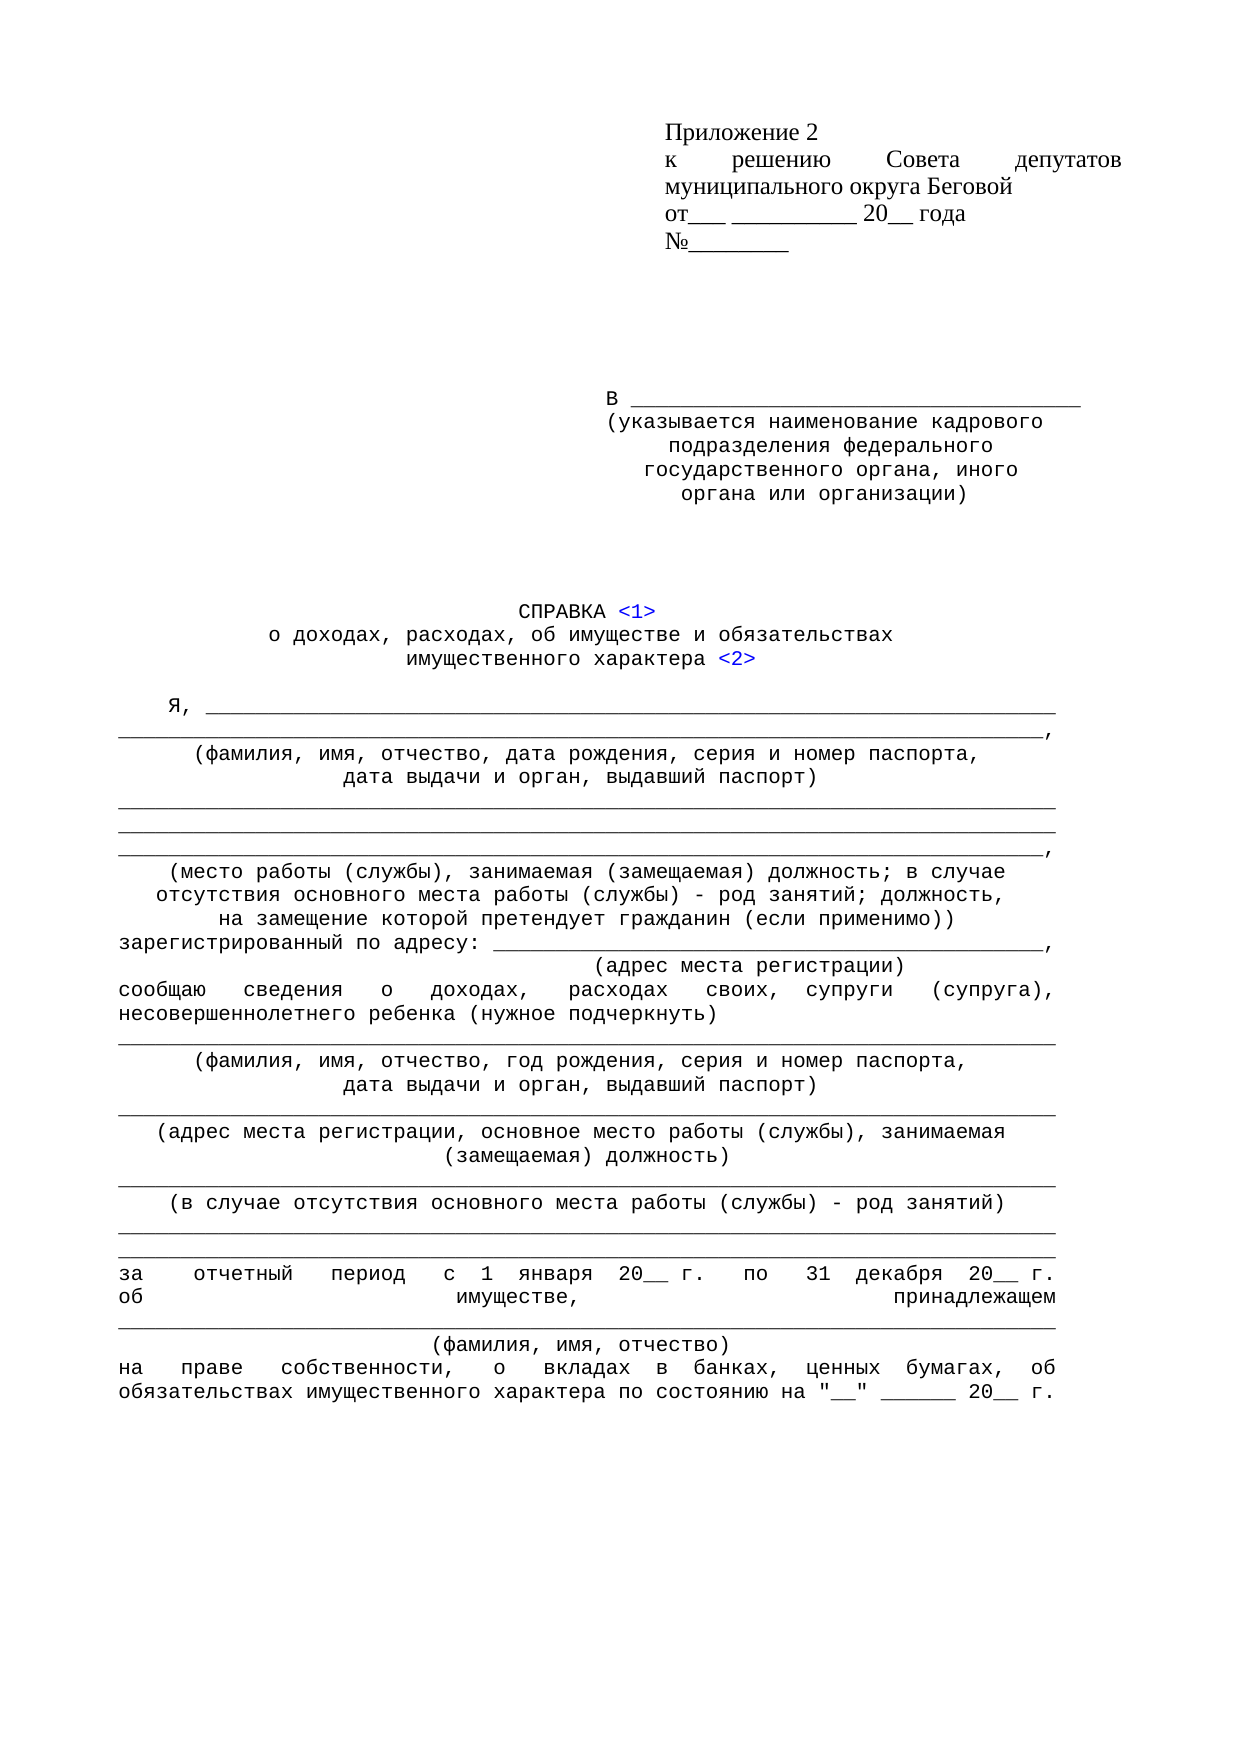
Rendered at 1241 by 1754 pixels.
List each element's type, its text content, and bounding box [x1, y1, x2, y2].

text ___________________________________________________________________________ [118, 1239, 1122, 1263]
text (фамилия, имя, отчество, год рождения, серия и номер паспорта, [118, 1050, 1122, 1074]
text ___________________________________________________________________________ [118, 1310, 1122, 1334]
text (адрес места регистрации, основное место работы (службы), занимаемая [118, 1121, 1122, 1144]
text ___________________________________________________________________________ [118, 1097, 1122, 1121]
text __________________________________________________________________________, [118, 719, 1122, 743]
text ___________________________________________________________________________ [118, 813, 1122, 837]
text Приложение 2 [118, 118, 1122, 145]
text ___________________________________________________________________________ [118, 1026, 1122, 1050]
text на праве собственности, о вкладах в банках, ценных бумагах, об [118, 1357, 1122, 1381]
text за отчетный период с 1 января 20__ г. по 31 декабря 20__ г. [118, 1263, 1122, 1286]
text обязательствах имущественного характера по состоянию на "__" ______ 20__ г. [118, 1381, 1122, 1405]
text ___________________________________________________________________________ [118, 790, 1122, 813]
text (в случае отсутствия основного места работы (службы) - род занятий) [118, 1192, 1122, 1216]
text (фамилия, имя, отчество) [118, 1334, 1122, 1357]
text (адрес места регистрации) [118, 955, 1122, 979]
text об имуществе, принадлежащем [118, 1286, 1122, 1310]
text №________ [664, 227, 1122, 255]
text __________________________________________________________________________, [118, 837, 1122, 861]
text подразделения федерального [118, 435, 1122, 459]
text о доходах, расходах, об имуществе и обязательствах [118, 624, 1122, 648]
text СПРАВКА <1> [118, 601, 1122, 624]
text имущественного характера <2> [118, 648, 1122, 672]
text к решению Совета депутатов муниципального округа Беговой [664, 145, 1122, 200]
text зарегистрированный по адресу: ____________________________________________, [118, 932, 1122, 955]
text органа или организации) [118, 482, 1122, 506]
text дата выдачи и орган, выдавший паспорт) [118, 766, 1122, 790]
text сообщаю сведения о доходах, расходах своих, супруги (супруга), [118, 979, 1122, 1003]
text несовершеннолетнего ребенка (нужное подчеркнуть) [118, 1003, 1122, 1026]
text (фамилия, имя, отчество, дата рождения, серия и номер паспорта, [118, 743, 1122, 766]
text от___ __________ 20__ года [664, 200, 1122, 227]
text (место работы (службы), занимаемая (замещаемая) должность; в случае [118, 861, 1122, 884]
text В ____________________________________ [118, 388, 1122, 412]
text (указывается наименование кадрового [118, 412, 1122, 435]
text ___________________________________________________________________________ [118, 1216, 1122, 1239]
text дата выдачи и орган, выдавший паспорт) [118, 1074, 1122, 1097]
text Я, ____________________________________________________________________ [118, 695, 1122, 719]
text государственного органа, иного [118, 459, 1122, 482]
text (замещаемая) должность) [118, 1144, 1122, 1168]
text отсутствия основного места работы (службы) - род занятий; должность, [118, 884, 1122, 908]
text на замещение которой претендует гражданин (если применимо)) [118, 908, 1122, 932]
text ___________________________________________________________________________ [118, 1168, 1122, 1192]
